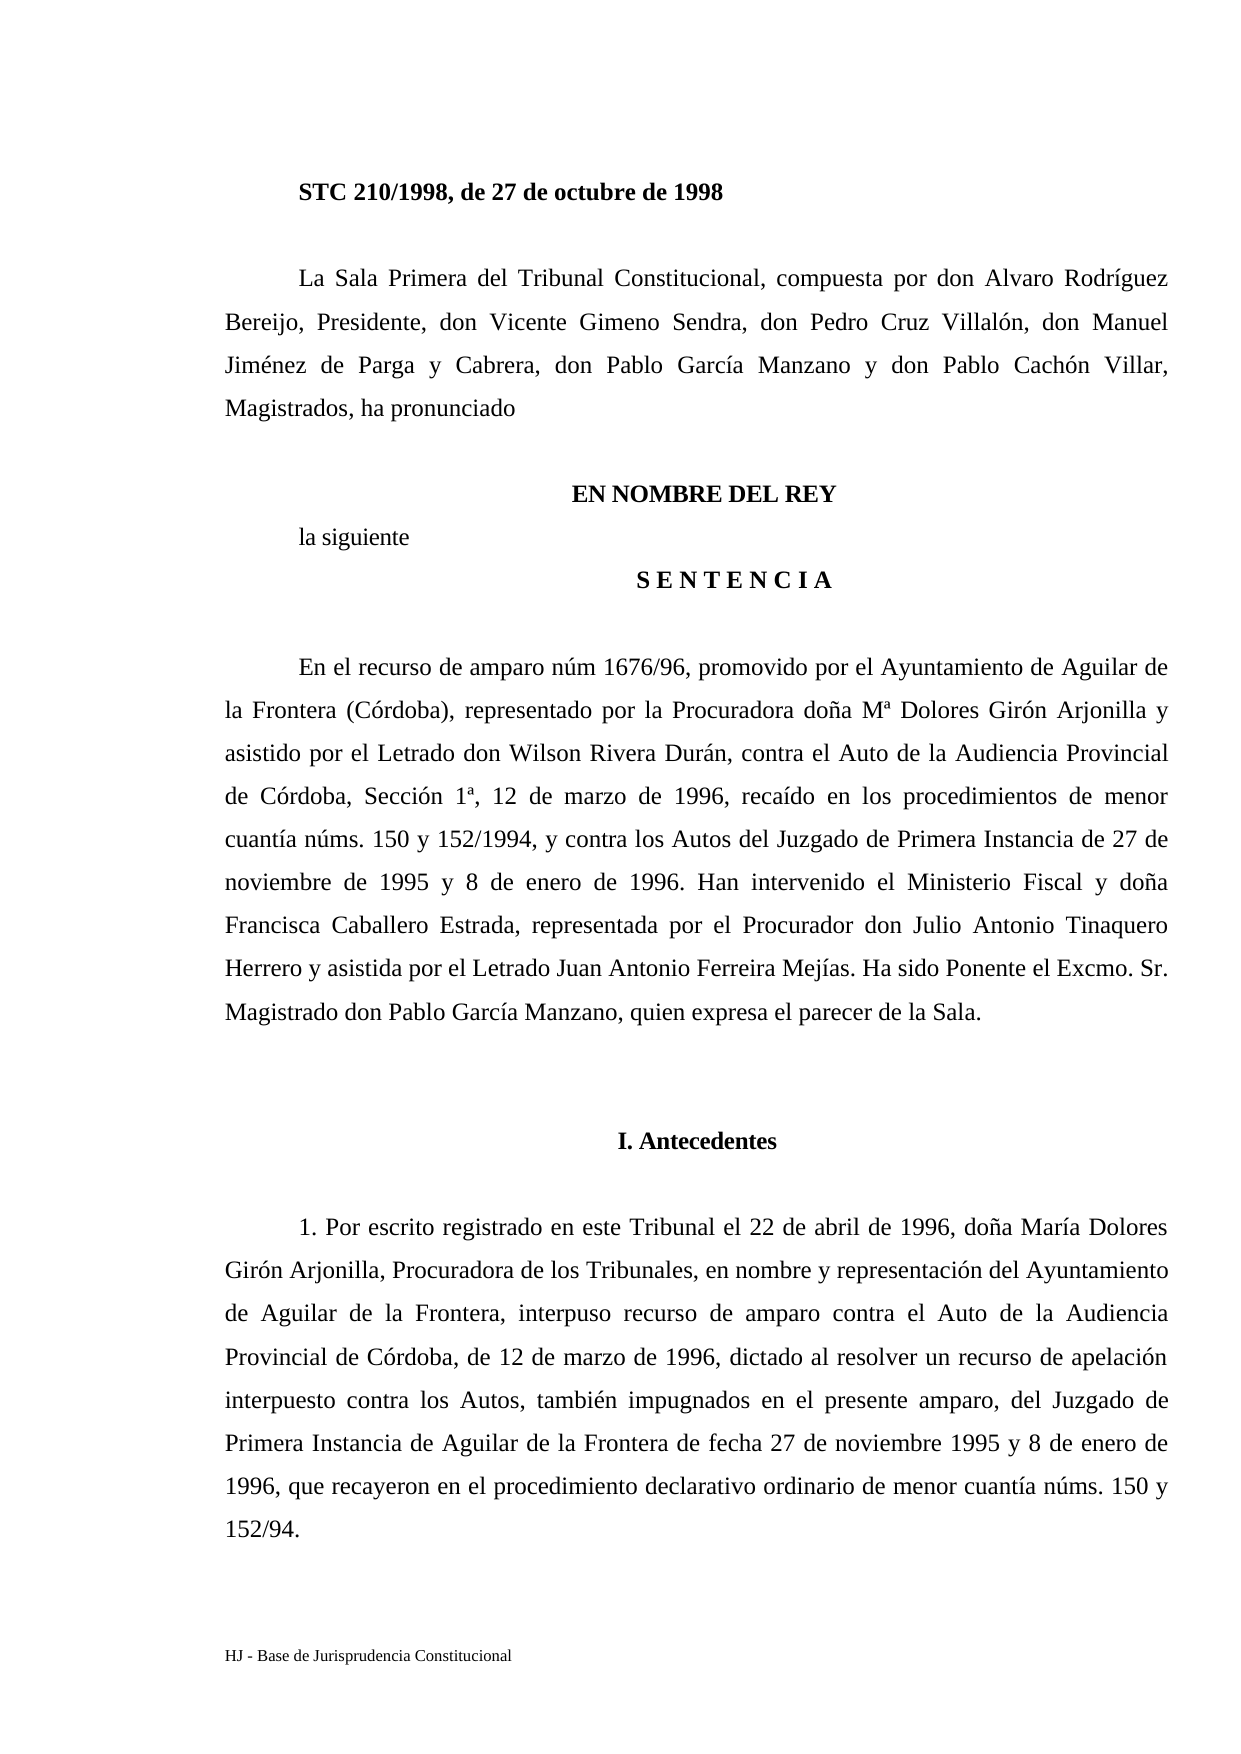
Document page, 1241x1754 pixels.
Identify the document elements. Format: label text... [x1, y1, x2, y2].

text En el recurso de amparo núm 1676/96, promovido por el Ayuntamiento de Aguilar de la Frontera (Córdoba), representado por la Procuradora doña Mª Dolores Girón Arjonilla y asistido por el Letrado don Wilson Rivera Durán, contra el Auto de la Audiencia Provincial de Córdoba, Sección 1ª, 12 de marzo de 1996, recaído en los procedimientos de menor cuantía núms. 150 y 152/1994, y contra los Autos del Juzgado de Primera Instancia de 27 de noviembre de 1995 y 8 de enero de 1996. Han intervenido el Ministerio Fiscal y doña Francisca Caballero Estrada, representada por el Procurador don Julio Antonio Tinaquero Herrero y asistida por el Letrado Juan Antonio Ferreira Mejías. Ha sido Ponente el Excmo. Sr. Magistrado don Pablo García Manzano, quien expresa el parecer de la Sala. [224, 652, 1169, 1025]
text EN NOMBRE DEL REY [224, 479, 1110, 508]
text la siguiente [224, 522, 1110, 551]
text La Sala Primera del Tribunal Constitucional, compuesta por don Alvaro Rodríguez Bereijo, Presidente, don Vicente Gimeno Sendra, don Pedro Cruz Villalón, don Manuel Jiménez de Parga y Cabrera, don Pablo García Manzano y don Pablo Cachón Villar, Magistrados, ha pronunciado [224, 263, 1169, 422]
text 1. Por escrito registrado en este Tribunal el 22 de abril de 1996, doña María Dolores Girón Arjonilla, Procuradora de los Tribunales, en nombre y representación del Ayuntamiento de Aguilar de la Frontera, interpuso recurso de amparo contra el Auto de la Audiencia Provincial de Córdoba, de 12 de marzo de 1996, dictado al resolver un recurso de apelación interpuesto contra los Autos, también impugnados en el presente amparo, del Juzgado de Primera Instancia de Aguilar de la Frontera de fecha 27 de noviembre 1995 y 8 de enero de 1996, que recayeron en el procedimiento declarativo ordinario de menor cuantía núms. 150 y 152/94. [224, 1212, 1169, 1543]
text S E N T E N C I A [224, 565, 1169, 594]
text I. Antecedentes [224, 1126, 1169, 1155]
text STC 210/1998, de 27 de octubre de 1998 [224, 177, 1169, 206]
